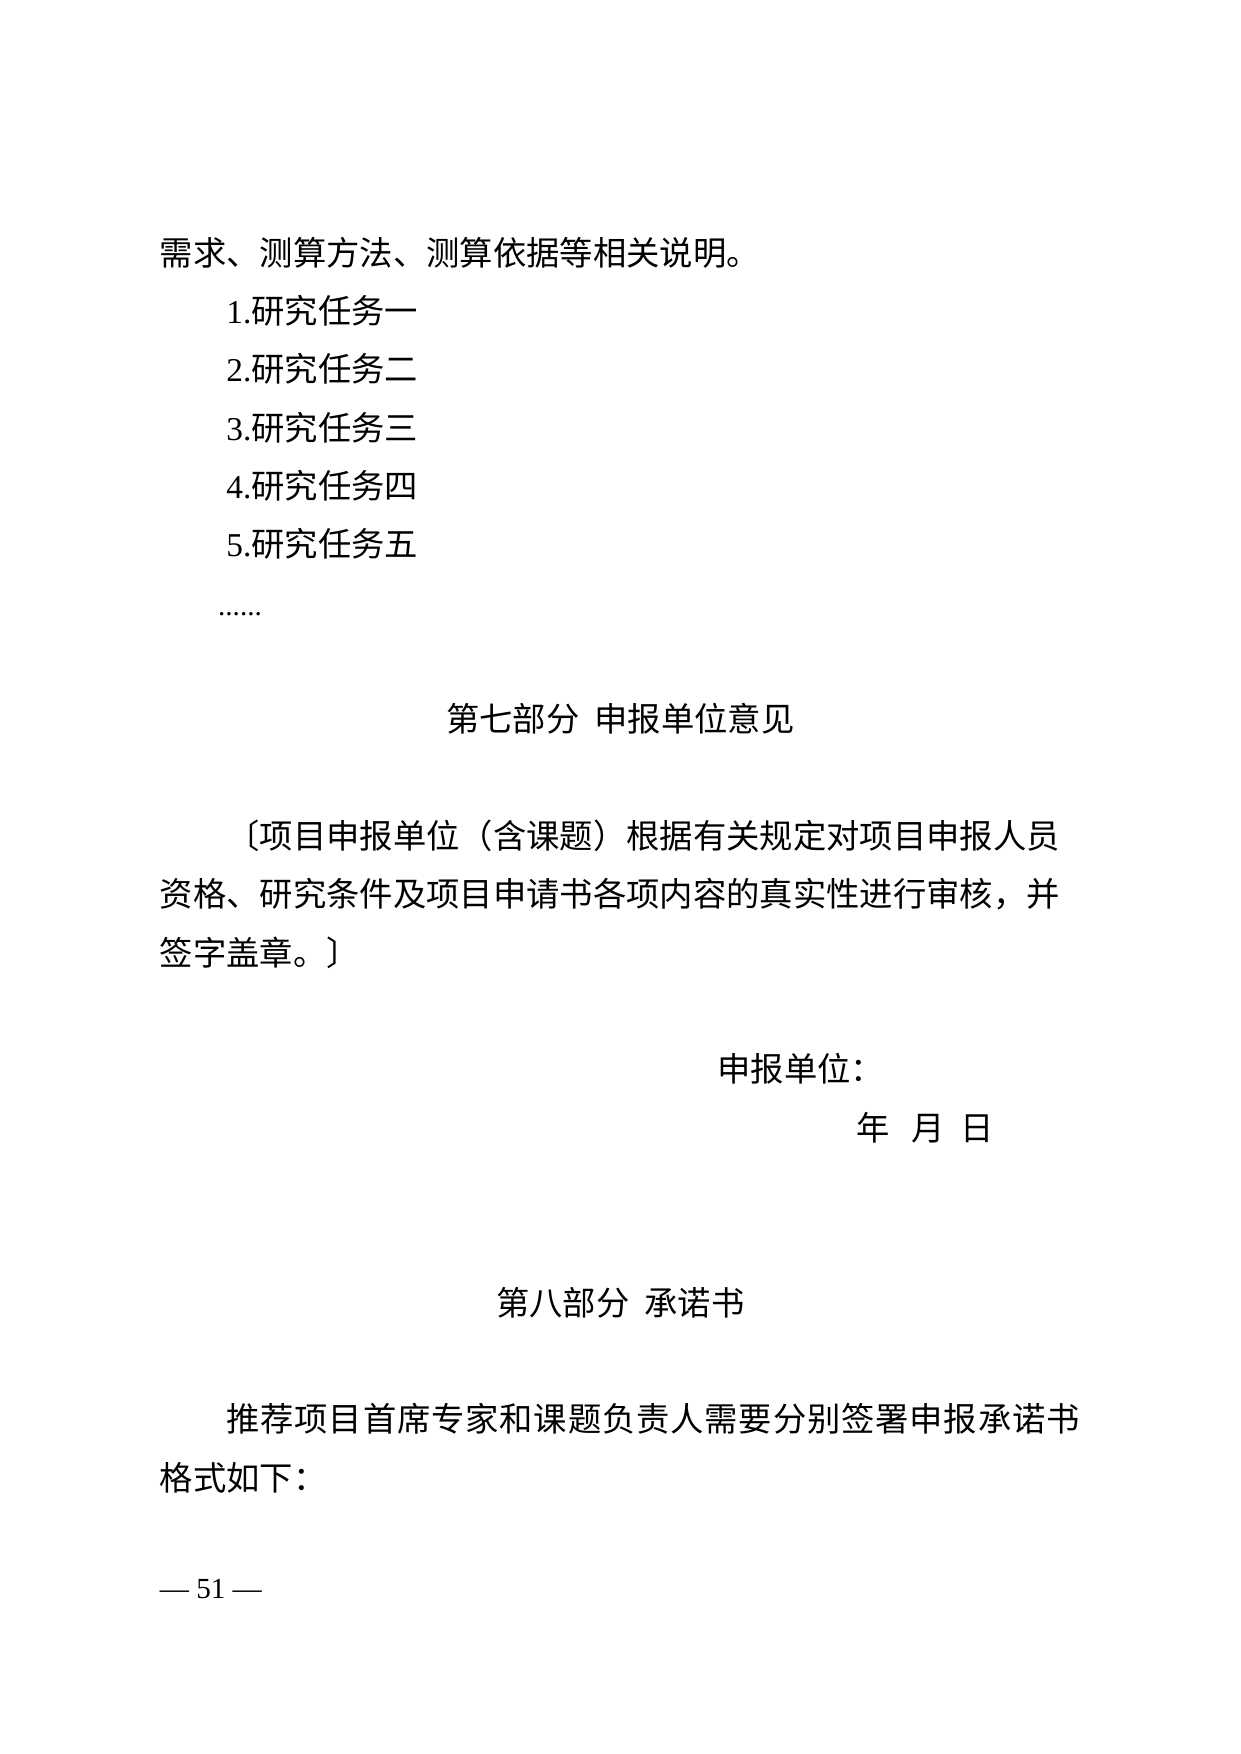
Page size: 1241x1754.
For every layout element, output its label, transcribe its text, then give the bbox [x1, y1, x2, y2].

text 推荐项目首席专家和课题负责人需要分别签署申报承诺书，格式如下： [159, 1385, 1081, 1502]
text 第七部分 申报单位意见 [159, 685, 1081, 743]
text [159, 218, 1081, 277]
text 第八部分 承诺书 [159, 1268, 1081, 1327]
text 3.研究任务三 [159, 393, 1081, 452]
text 申报单位： [159, 1035, 884, 1093]
text 〔项目申报单位（含课题）根据有关规定对项目申报人员资格、研究条件及项目申请书各项内容的真实性进行审核，并签字盖章。〕 [159, 802, 1081, 977]
text 1.研究任务一 [159, 277, 1081, 335]
text 2.研究任务二 [159, 335, 1081, 393]
text 年 月 日 [159, 1093, 993, 1152]
text ...... [159, 568, 1081, 627]
text 5.研究任务五 [159, 510, 1081, 568]
text 4.研究任务四 [159, 452, 1081, 510]
